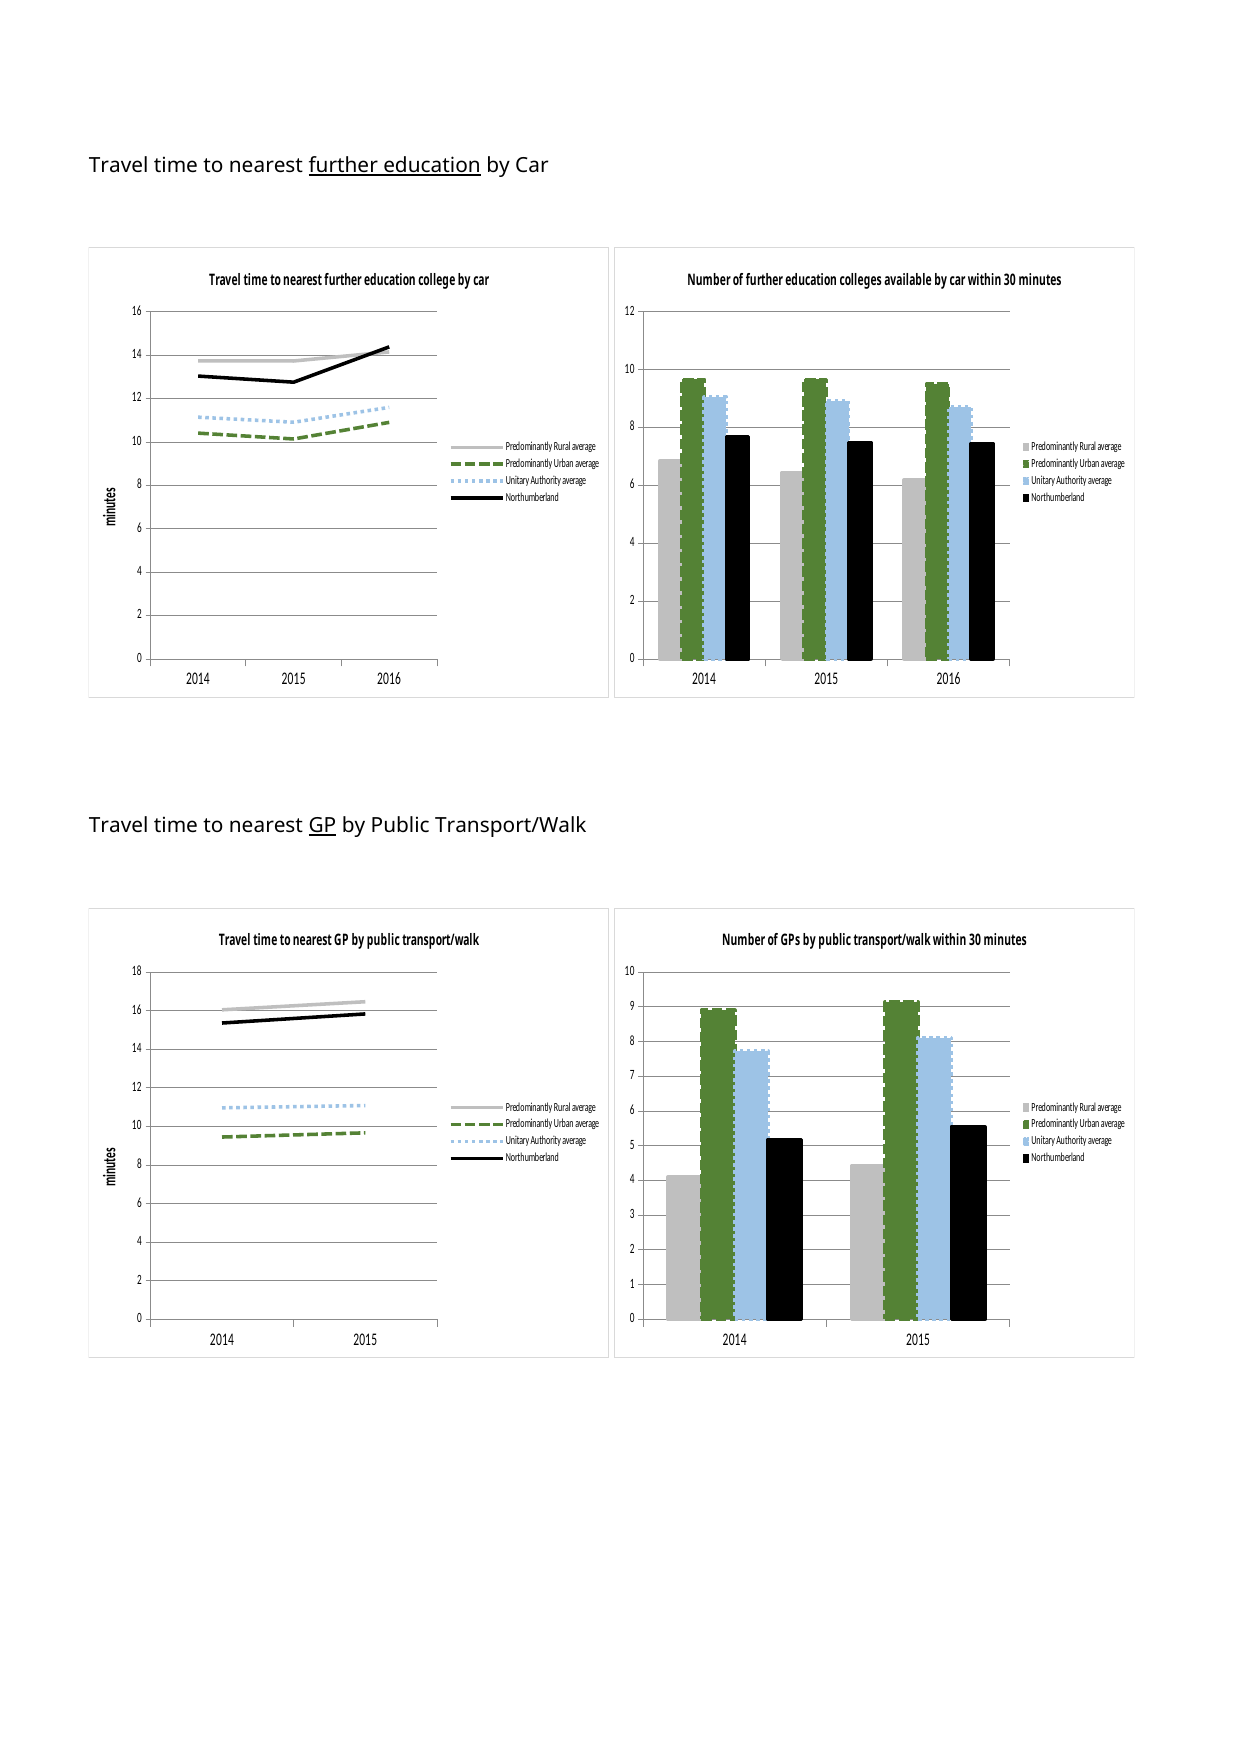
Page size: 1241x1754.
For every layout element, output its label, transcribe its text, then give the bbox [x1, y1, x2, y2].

text Travel time to nearest further education by Car [89, 150, 1152, 178]
text Travel time to nearest GP by Public Transport/Walk [89, 810, 1152, 839]
